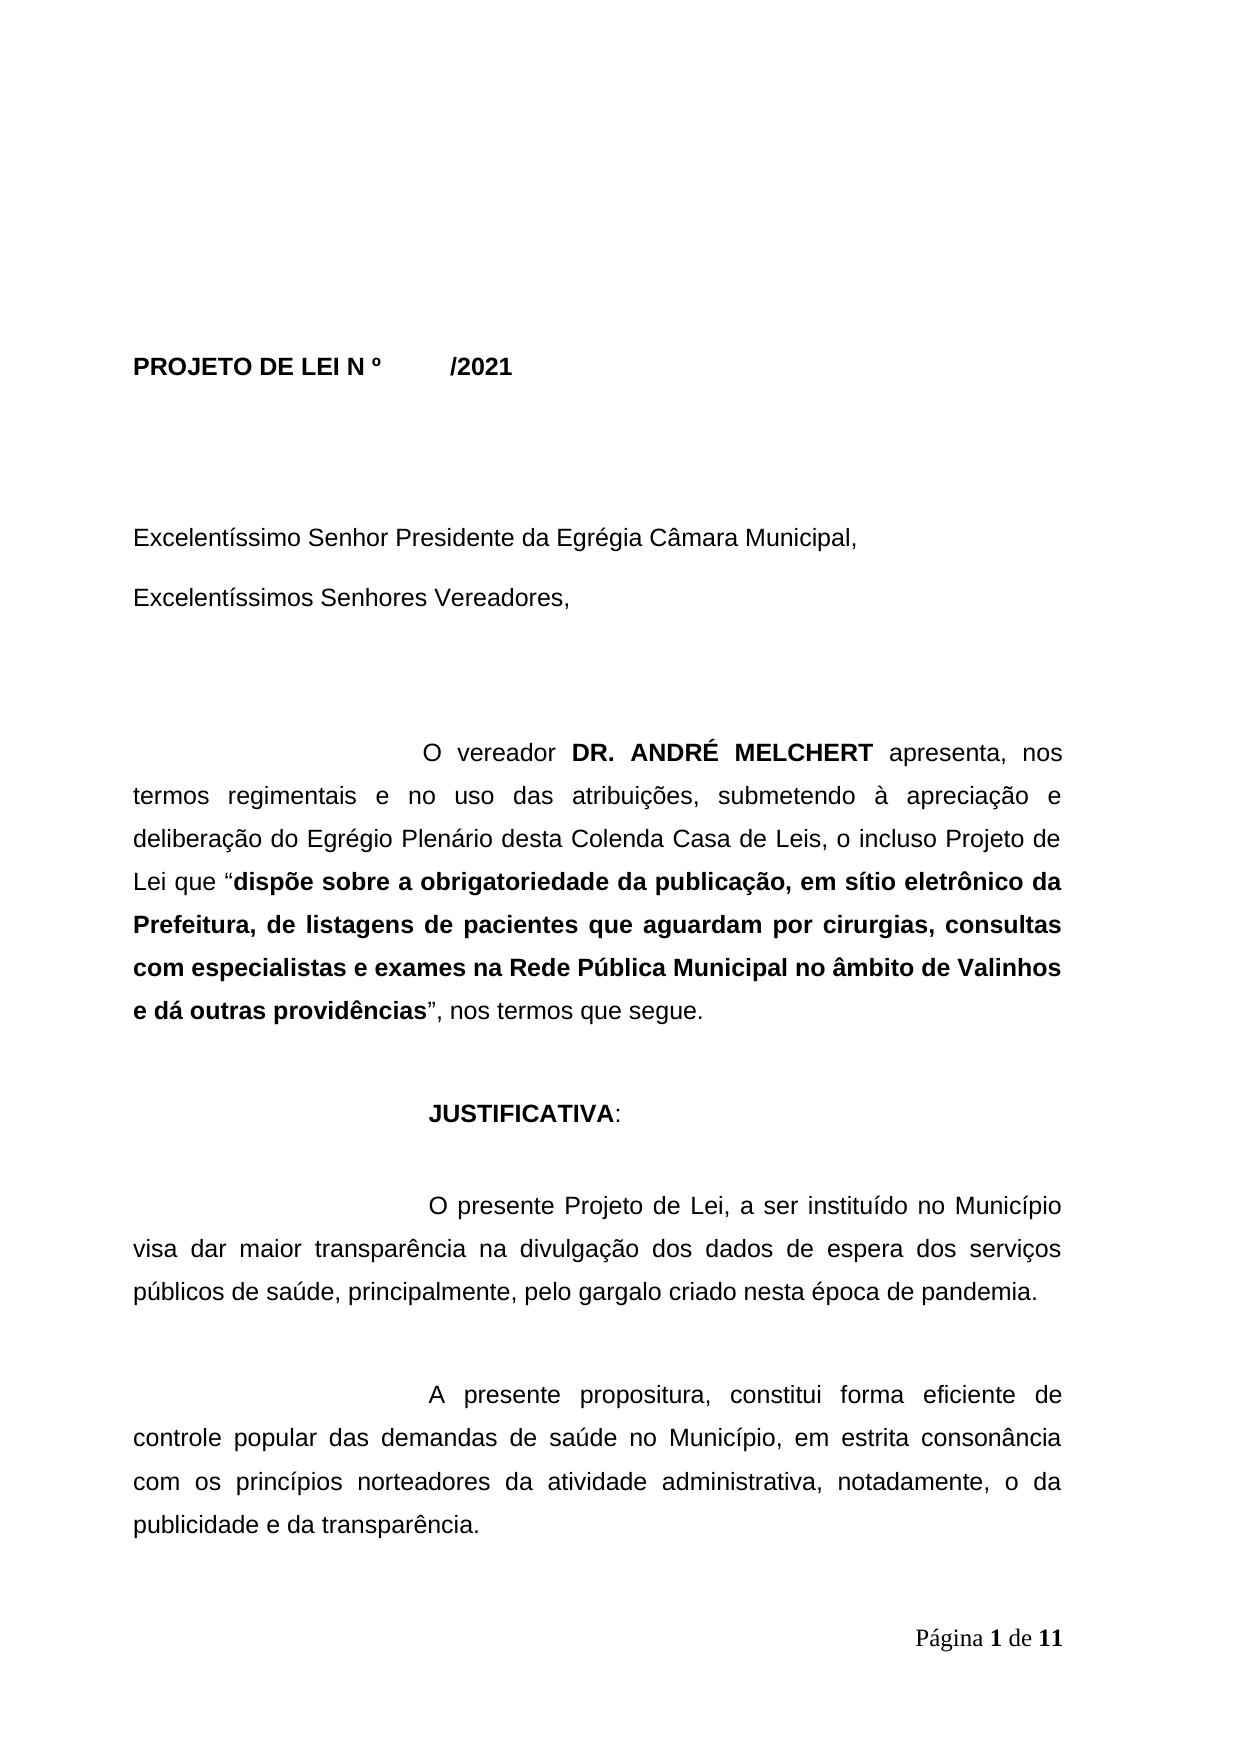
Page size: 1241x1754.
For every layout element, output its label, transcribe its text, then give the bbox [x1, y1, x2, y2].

text O presente Projeto de Lei, a ser instituído no Município visa dar maior transparência na divulgação dos dados de espera dos serviços públicos de saúde, principalmente, pelo gargalo criado nesta época de pandemia. [133, 1191, 1063, 1306]
text PROJETO DE LEI N º /2021 [133, 352, 1063, 381]
text Excelentíssimo Senhor Presidente da Egrégia Câmara Municipal, [133, 523, 1063, 552]
text A presente propositura, constitui forma eficiente de controle popular das demandas de saúde no Município, em estrita consonância com os princípios norteadores da atividade administrativa, notadamente, o da publicidade e da transparência. [133, 1380, 1063, 1538]
text JUSTIFICATIVA: [428, 1099, 1063, 1128]
text Excelentíssimos Senhores Vereadores, [133, 583, 1063, 612]
text O vereador DR. ANDRÉ MELCHERT apresenta, nos termos regimentais e no uso das atribuições, submetendo à apreciação e deliberação do Egrégio Plenário desta Colenda Casa de Leis, o incluso Projeto de Lei que “dispõe sobre a obrigatoriedade da publicação, em sítio eletrônico da Prefeitura, de listagens de pacientes que aguardam por cirurgias, consultas com especialistas e exames na Rede Pública Municipal no âmbito de Valinhos e dá outras providências”, nos termos que segue. [133, 738, 1063, 1025]
